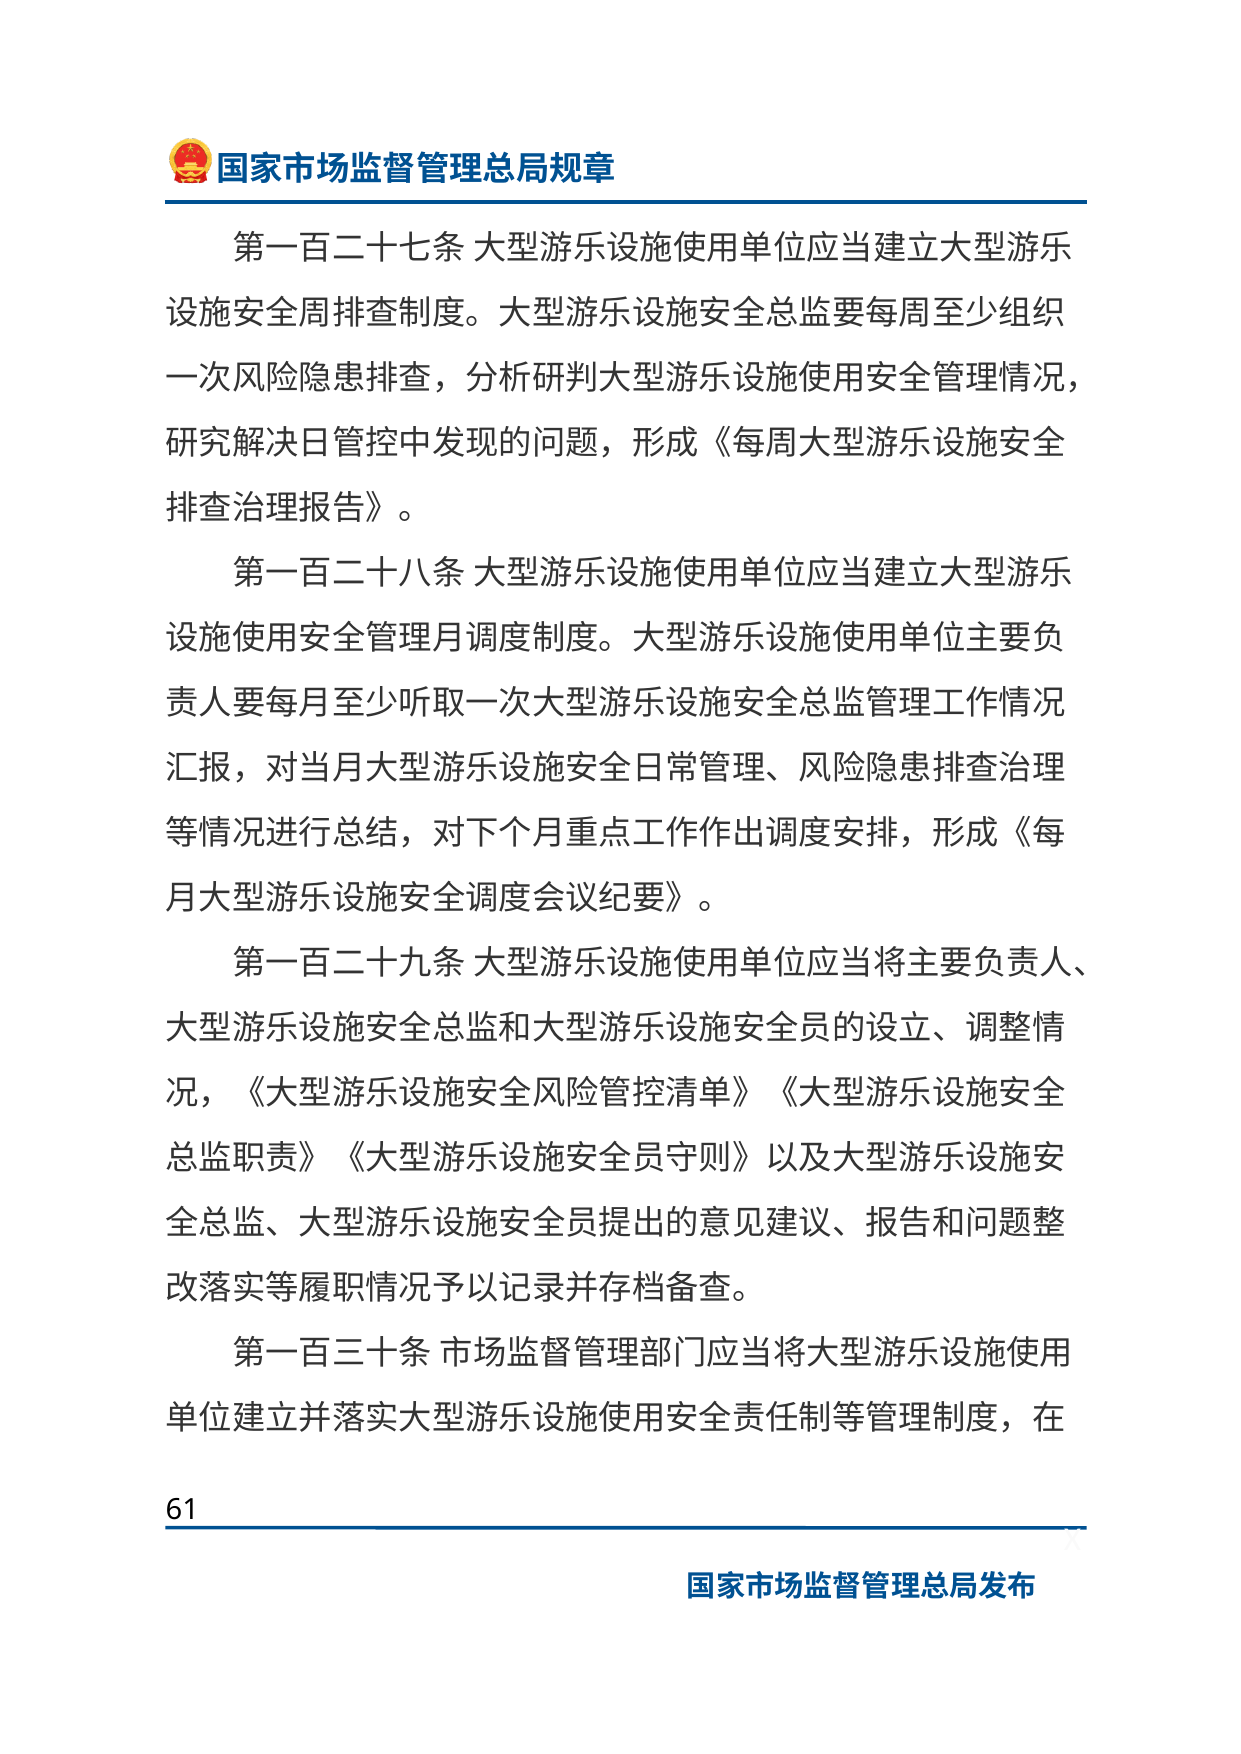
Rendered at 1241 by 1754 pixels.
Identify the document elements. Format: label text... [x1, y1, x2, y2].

text 第一百二十八条 大型游乐设施使用单位应当建立大型游乐设施使用安全管理月调度制度。大型游乐设施使用单位主要负责人要每月至少听取一次大型游乐设施安全总监管理工作情况汇报，对当月大型游乐设施安全日常管理、风险隐患排查治理等情况进行总结，对下个月重点工作作出调度安排，形成《每月大型游乐设施安全调度会议纪要》。 [165, 538, 1087, 928]
picture [165, 136, 216, 187]
text 第一百二十九条 大型游乐设施使用单位应当将主要负责人、大型游乐设施安全总监和大型游乐设施安全员的设立、调整情况，《大型游乐设施安全风险管控清单》《大型游乐设施安全总监职责》《大型游乐设施安全员守则》以及大型游乐设施安全总监、大型游乐设施安全员提出的意见建议、报告和问题整改落实等履职情况予以记录并存档备查。 [165, 928, 1087, 1318]
text 第一百二十七条 大型游乐设施使用单位应当建立大型游乐设施安全周排查制度。大型游乐设施安全总监要每周至少组织一次风险隐患排查，分析研判大型游乐设施使用安全管理情况，研究解决日管控中发现的问题，形成《每周大型游乐设施安全排查治理报告》。 [165, 213, 1087, 538]
text 第一百三十条 市场监督管理部门应当将大型游乐设施使用单位建立并落实大型游乐设施使用安全责任制等管理制度，在日管控、周排查、月调度中发现的大型游乐设施使用安全风险隐患以及整改情况作为监督检查的重要内容。 [165, 1318, 1087, 1448]
